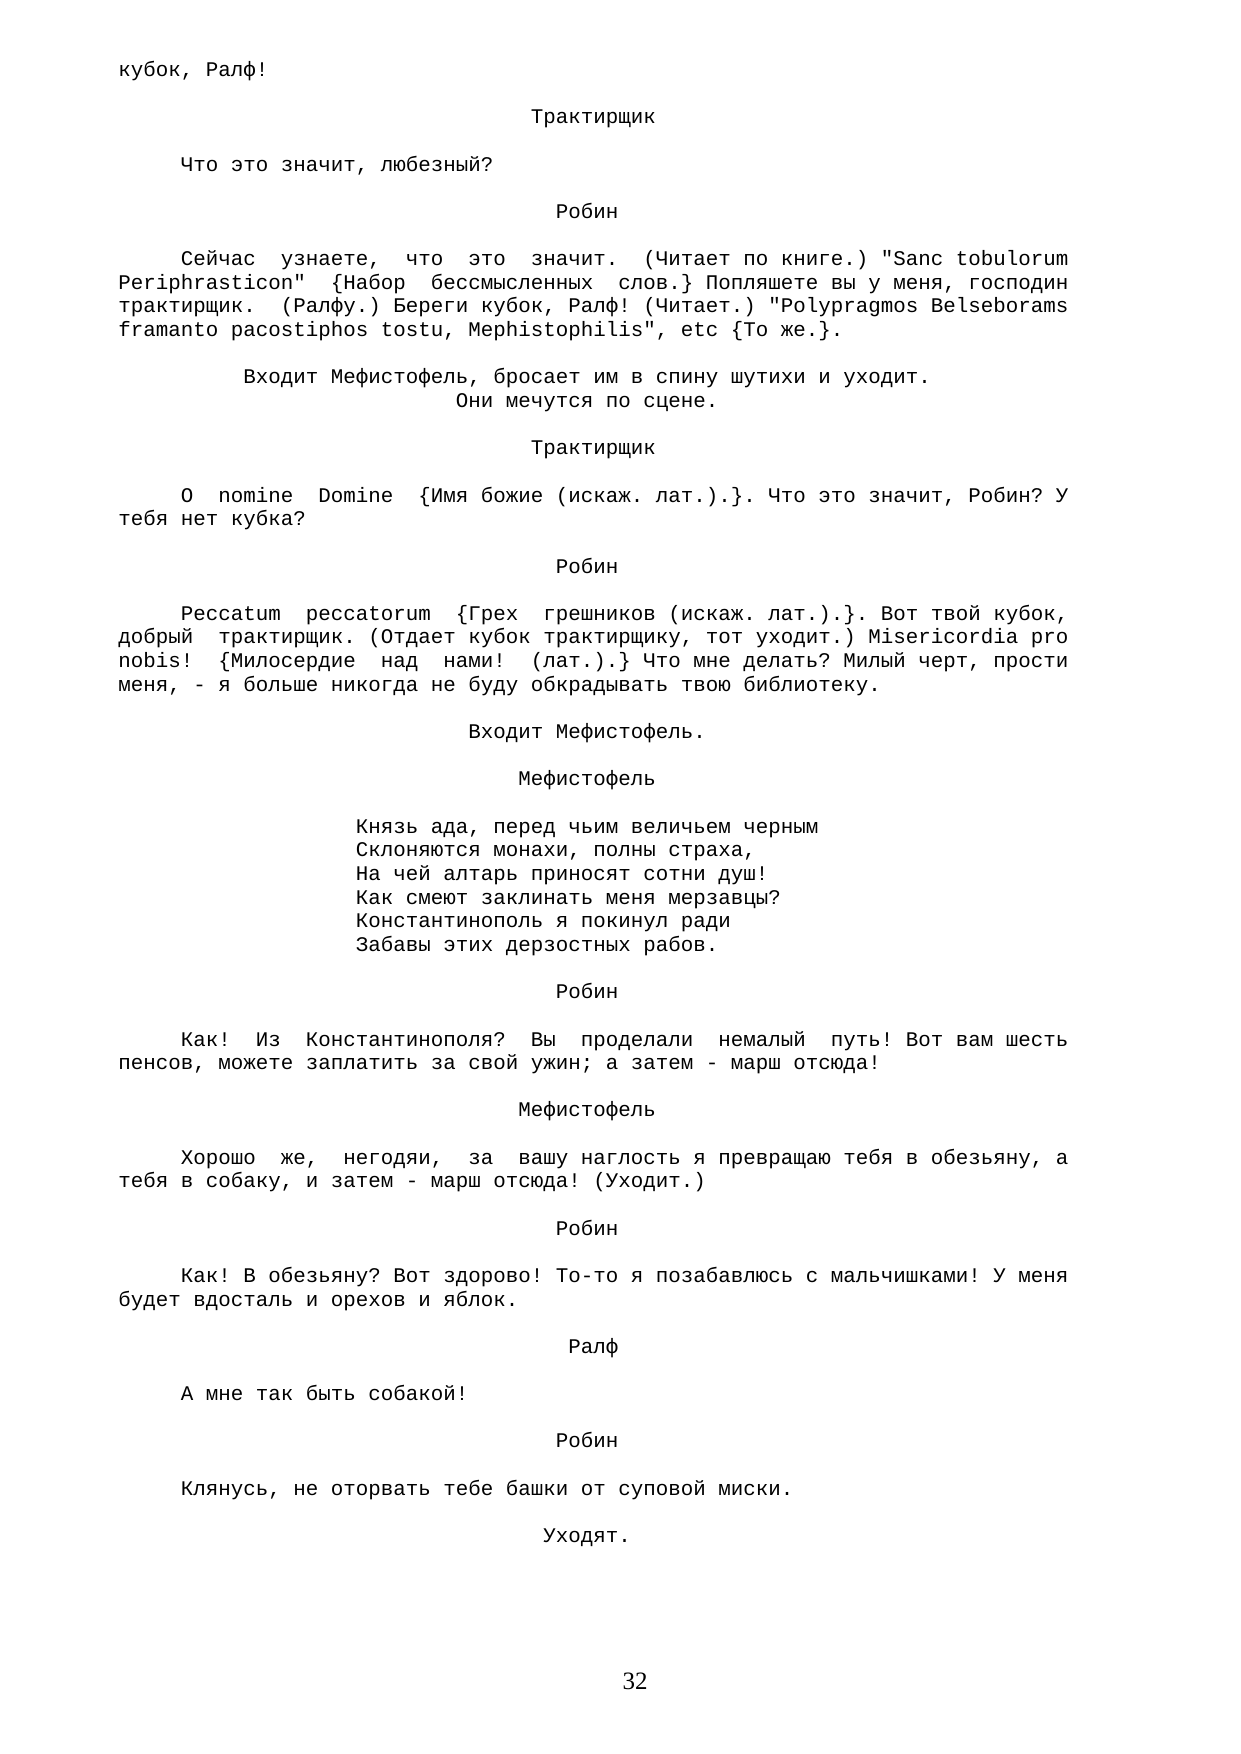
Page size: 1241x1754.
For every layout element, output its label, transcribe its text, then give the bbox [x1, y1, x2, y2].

text Они мечутся по сцене. [118, 390, 1152, 414]
text Входит Мефистофель, бросает им в спину шутихи и уходит. [118, 366, 1152, 390]
text Ралф [118, 1336, 1152, 1359]
text Peccatum peccatorum {Грех грешников (искаж. лат.).}. Вот твой кубок, [118, 603, 1152, 627]
text Periphrasticon" {Набор бессмысленных слов.} Попляшете вы у меня, господин [118, 272, 1152, 296]
text тебя нет кубка? [118, 508, 1152, 532]
text Склоняются монахи, полны страха, [118, 839, 1152, 863]
text пенсов, можете заплатить за свой ужин; а затем - марш отсюда! [118, 1052, 1152, 1076]
text Как смеют заклинать меня мерзавцы? [118, 887, 1152, 910]
text кубок, Ралф! [118, 59, 1152, 83]
text Робин [118, 1218, 1152, 1241]
text Как! Из Константинополя? Вы проделали немалый путь! Вот вам шесть [118, 1028, 1152, 1052]
text добрый трактирщик. (Отдает кубок трактирщику, тот уходит.) Misericordia pro [118, 627, 1152, 650]
text О nomine Domine {Имя божие (искаж. лат.).}. Что это значит, Робин? У [118, 485, 1152, 508]
text тебя в собаку, и затем - марш отсюда! (Уходит.) [118, 1170, 1152, 1194]
text Входит Мефистофель. [118, 721, 1152, 745]
text Сейчас узнаете, что это значит. (Читает по книге.) "Sanc tobulorum [118, 248, 1152, 272]
text Робин [118, 201, 1152, 224]
text трактирщик. (Ралфу.) Береги кубок, Ралф! (Читает.) "Polypragmos Belseborams [118, 296, 1152, 319]
text Робин [118, 981, 1152, 1005]
text Мефистофель [118, 1099, 1152, 1123]
text меня, - я больше никогда не буду обкрадывать твою библиотеку. [118, 674, 1152, 697]
text Как! В обезьяну? Вот здорово! То-то я позабавлюсь с мальчишками! У меня [118, 1265, 1152, 1289]
text Мефистофель [118, 768, 1152, 792]
text framanto pacostiphos tostu, Mephistophilis", etc {То же.}. [118, 319, 1152, 343]
text Уходят. [118, 1525, 1152, 1549]
text А мне так быть собакой! [118, 1383, 1152, 1407]
text Хорошо же, негодяи, за вашу наглость я превращаю тебя в обезьяну, а [118, 1147, 1152, 1170]
text Князь ада, перед чьим величьем черным [118, 816, 1152, 839]
text Константинополь я покинул ради [118, 910, 1152, 934]
text Что это значит, любезный? [118, 154, 1152, 177]
text nobis! {Милосердие над нами! (лат.).} Что мне делать? Милый черт, прости [118, 650, 1152, 674]
text На чей алтарь приносят сотни душ! [118, 863, 1152, 887]
text Забавы этих дерзостных рабов. [118, 934, 1152, 958]
text Трактирщик [118, 437, 1152, 461]
text будет вдосталь и орехов и яблок. [118, 1289, 1152, 1312]
text Трактирщик [118, 106, 1152, 130]
text Клянусь, не оторвать тебе башки от суповой миски. [118, 1478, 1152, 1501]
text Робин [118, 556, 1152, 579]
text Робин [118, 1431, 1152, 1454]
